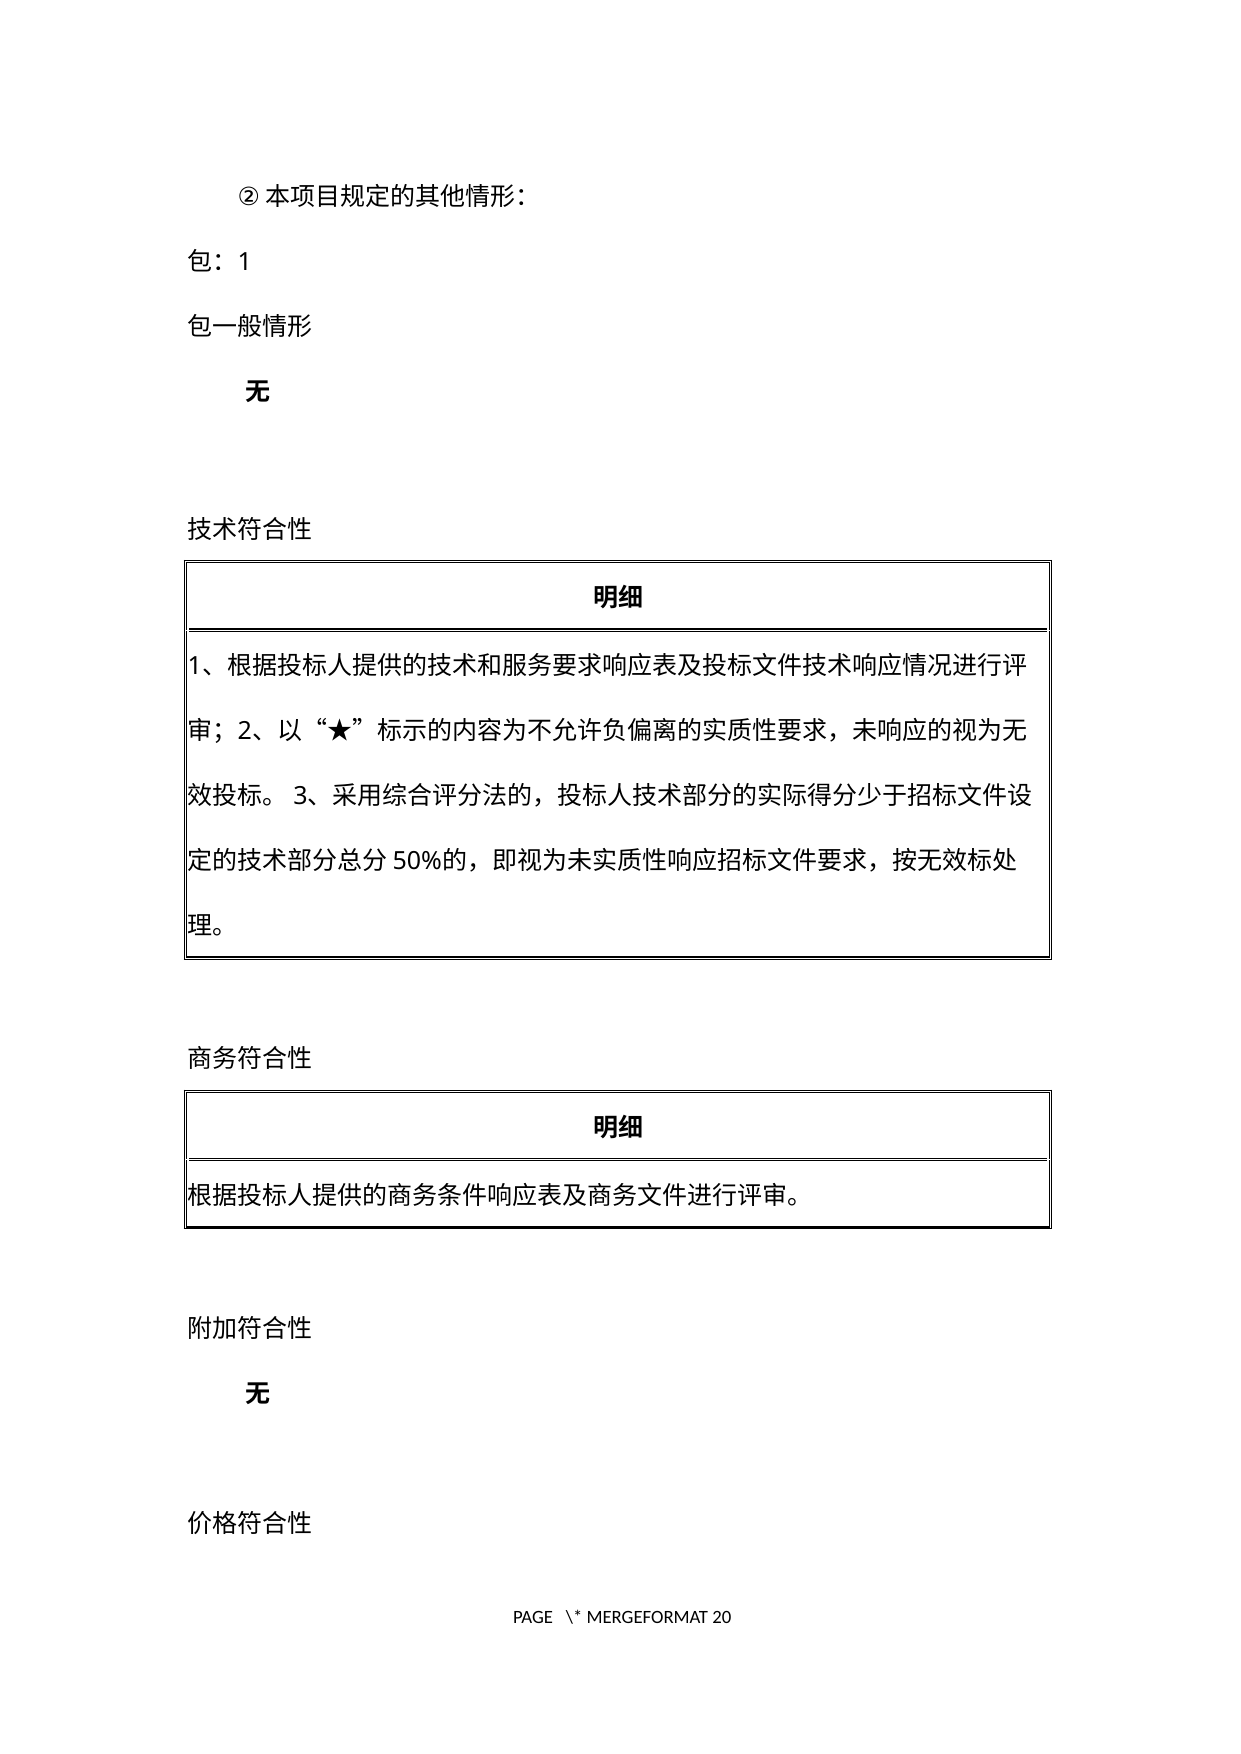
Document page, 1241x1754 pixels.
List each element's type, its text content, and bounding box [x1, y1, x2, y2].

table_cell 1、根据投标人提供的技术和服务要求响应表及投标文件技术响应情况进行评审；2、以“★”标示的内容为不允许负偏离的实质性要求，未响应的视为无效投标。 3、采用综合评分法的，投标人技术部分的实际得分少于招标文件设定的技术部分总分50%的，即视为未实质性响应招标文件要求，按无效标处理。 [187, 628, 1049, 956]
text ②本项目规定的其他情形： 包：1 包一般情形 无 [187, 162, 1053, 422]
table_cell 根据投标人提供的商务条件响应表及商务文件进行评审。 [185, 1158, 1050, 1226]
text 附加符合性 无 价格符合性 [187, 1229, 1053, 1554]
text 技术符合性 [187, 430, 1053, 560]
table_header 明细 [187, 563, 1049, 628]
text 商务符合性 [187, 959, 1053, 1089]
table_header 明细 [187, 1093, 1049, 1158]
